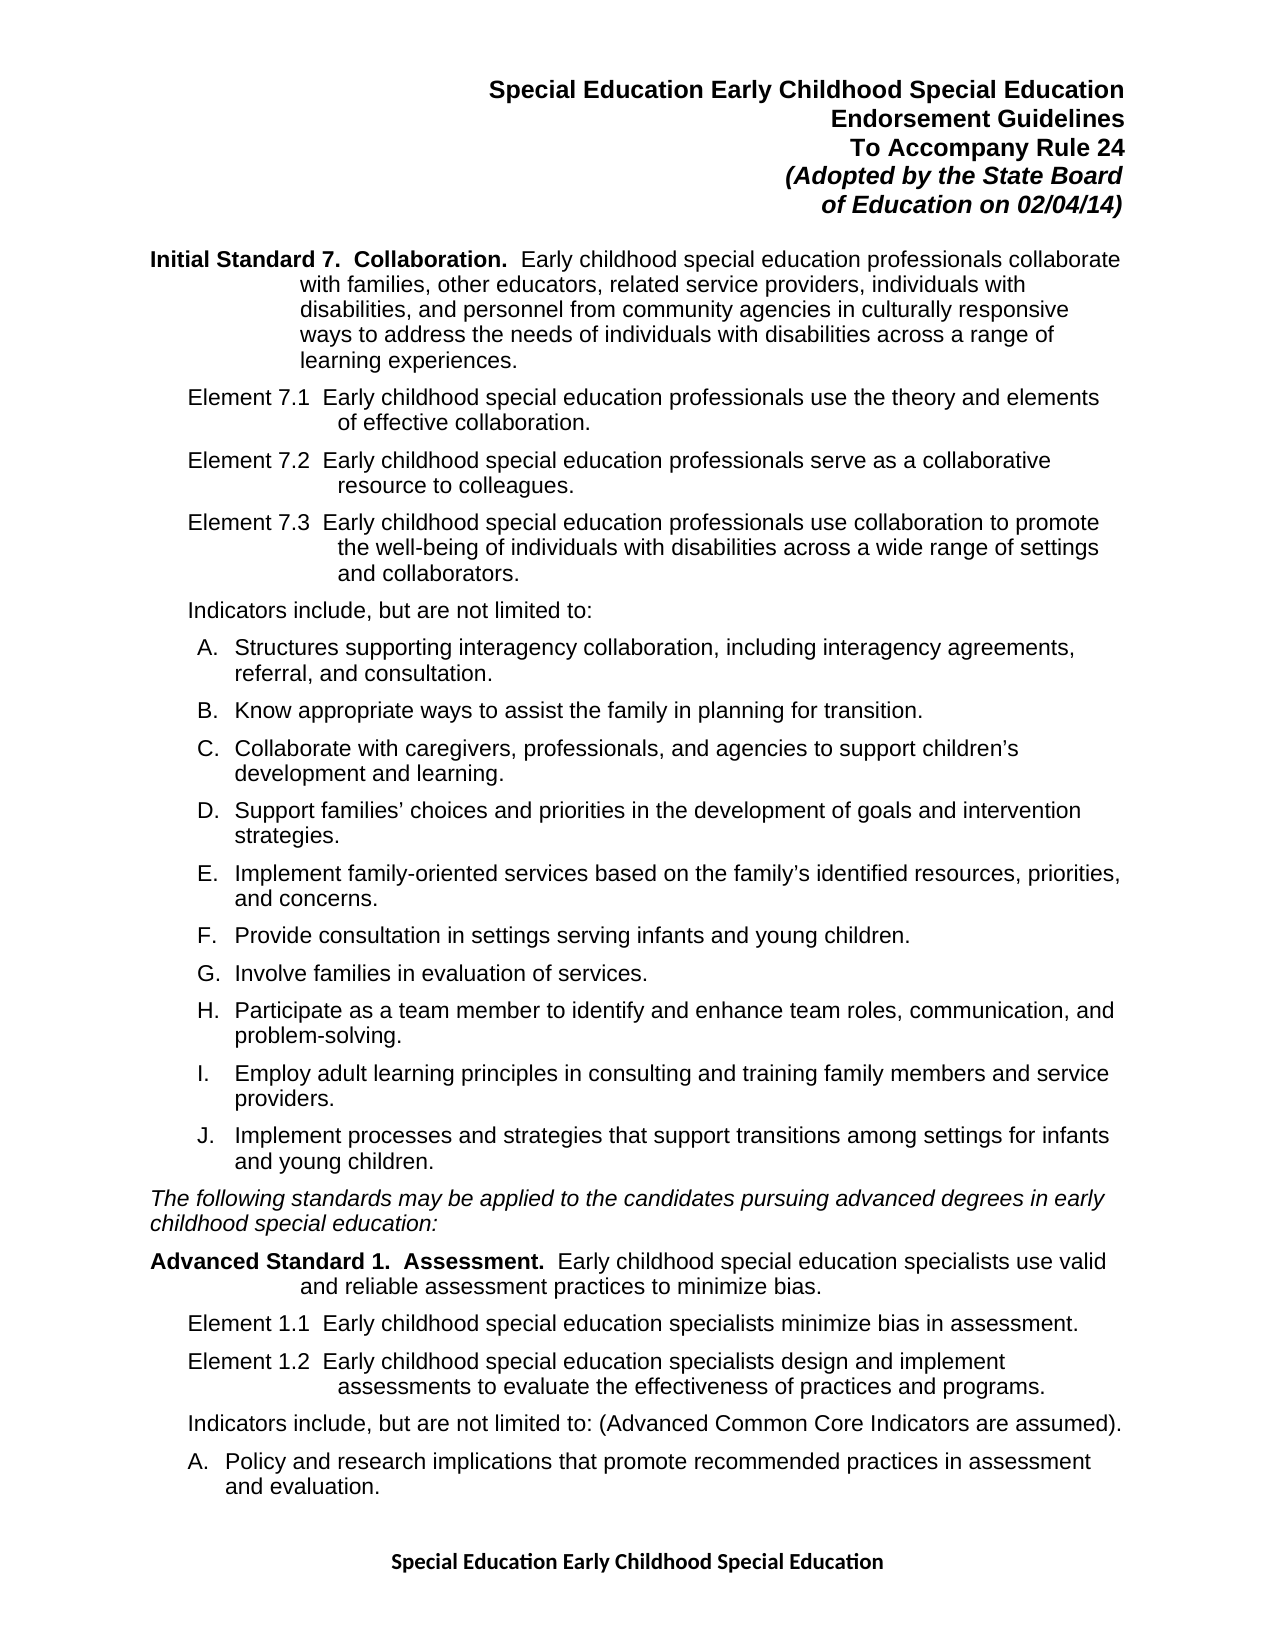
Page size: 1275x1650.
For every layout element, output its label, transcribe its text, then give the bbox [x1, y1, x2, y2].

text Element 1.2 Early childhood special education specialists design and implement assessments to evaluate the effectiveness of practices and programs. [187, 1349, 1125, 1399]
text Element 1.1 Early childhood special education specialists minimize bias in assessment. [187, 1312, 1125, 1337]
list Support families’ choices and priorities in the development of goals and intervention strategies. [197, 798, 1125, 849]
text Indicators include, but are not limited to: (Advanced Common Core Indicators are assumed). [187, 1412, 1125, 1437]
list Participate as a team member to identify and enhance team roles, communication, and problem-solving. [197, 999, 1125, 1049]
list Policy and research implications that promote recommended practices in assessment and evaluation. [187, 1449, 1125, 1499]
list Employ adult learning principles in consulting and training family members and service providers. [197, 1061, 1125, 1111]
text Advanced Standard 1. Assessment. Early childhood special education specialists use valid and reliable assessment practices to minimize bias. [150, 1249, 1125, 1299]
text Initial Standard 7. Collaboration. Early childhood special education professionals collaborate with families, other educators, related service providers, individuals with disabilities, and personnel from community agencies in culturally responsive ways to address the needs of individuals with disabilities across a range of learning experiences. [150, 247, 1125, 373]
list Know appropriate ways to assist the family in planning for transition. [197, 698, 1125, 723]
list Provide consultation in settings serving infants and young children. [197, 924, 1125, 949]
text Indicators include, but are not limited to: [187, 598, 1125, 623]
text Element 7.2 Early childhood special education professionals serve as a collaborative resource to colleagues. [187, 448, 1125, 498]
list Involve families in evaluation of services. [197, 961, 1125, 986]
text The following standards may be applied to the candidates pursuing advanced degrees in early childhood special education: [150, 1187, 1125, 1237]
list Structures supporting interagency collaboration, including interagency agreements, referral, and consultation. [197, 636, 1125, 686]
text Element 7.1 Early childhood special education professionals use the theory and elements of effective collaboration. [187, 385, 1125, 436]
list Implement processes and strategies that support transitions among settings for infants and young children. [197, 1124, 1125, 1174]
list Implement family-oriented services based on the family’s identified resources, priorities, and concerns. [197, 861, 1125, 911]
list Collaborate with caregivers, professionals, and agencies to support children’s development and learning. [197, 736, 1125, 786]
text Element 7.3 Early childhood special education professionals use collaboration to promote the well-being of individuals with disabilities across a wide range of settings and collaborators. [187, 511, 1125, 586]
